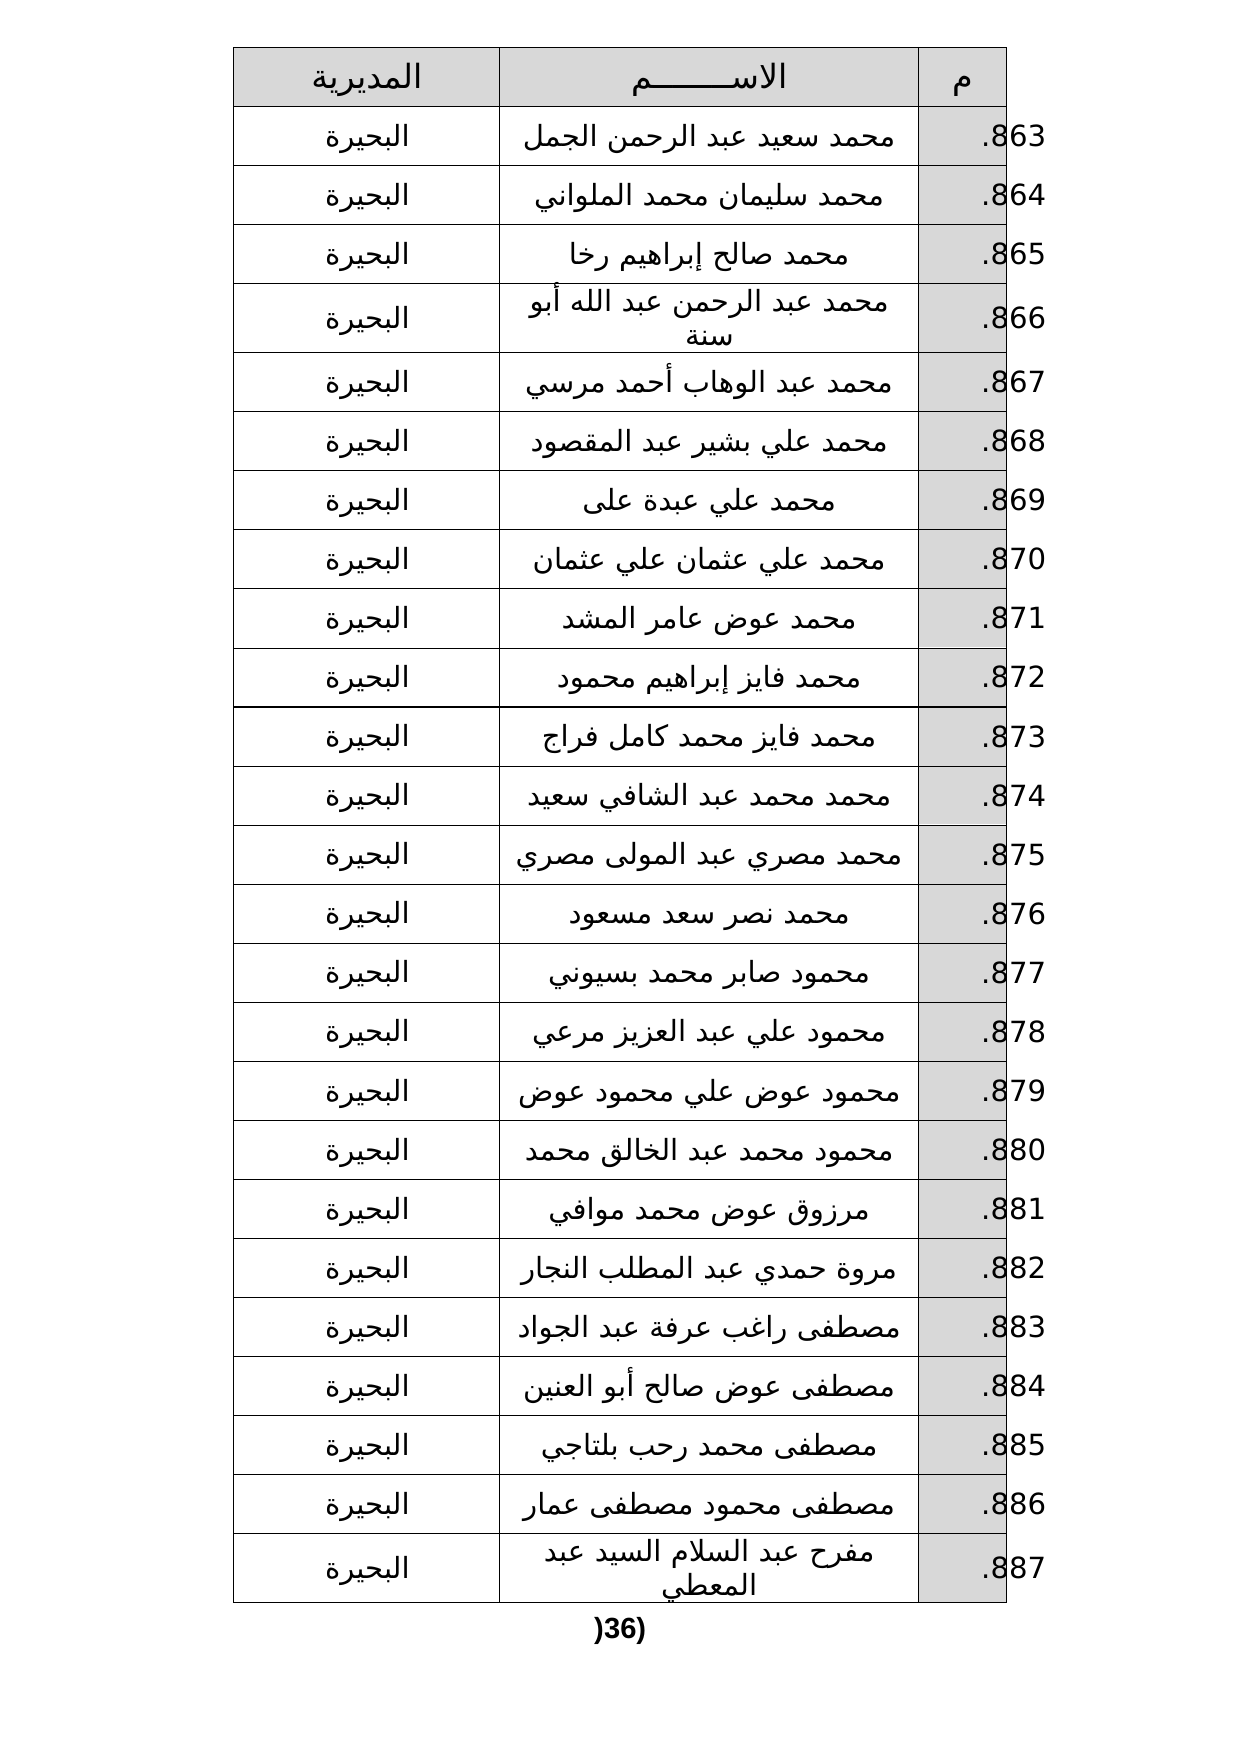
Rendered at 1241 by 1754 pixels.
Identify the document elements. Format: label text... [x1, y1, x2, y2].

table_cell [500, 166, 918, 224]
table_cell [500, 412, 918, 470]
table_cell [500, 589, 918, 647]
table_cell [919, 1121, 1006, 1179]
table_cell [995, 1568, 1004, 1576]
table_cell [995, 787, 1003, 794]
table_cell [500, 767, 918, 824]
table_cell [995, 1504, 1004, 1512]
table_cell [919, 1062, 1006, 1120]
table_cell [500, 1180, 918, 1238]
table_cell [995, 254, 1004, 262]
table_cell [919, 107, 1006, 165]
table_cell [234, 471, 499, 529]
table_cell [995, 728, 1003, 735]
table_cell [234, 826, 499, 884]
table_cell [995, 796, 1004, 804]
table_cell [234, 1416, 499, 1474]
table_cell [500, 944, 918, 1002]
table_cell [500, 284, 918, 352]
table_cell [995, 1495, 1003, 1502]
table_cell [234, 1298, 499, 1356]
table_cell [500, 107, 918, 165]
table_header م [919, 48, 1006, 106]
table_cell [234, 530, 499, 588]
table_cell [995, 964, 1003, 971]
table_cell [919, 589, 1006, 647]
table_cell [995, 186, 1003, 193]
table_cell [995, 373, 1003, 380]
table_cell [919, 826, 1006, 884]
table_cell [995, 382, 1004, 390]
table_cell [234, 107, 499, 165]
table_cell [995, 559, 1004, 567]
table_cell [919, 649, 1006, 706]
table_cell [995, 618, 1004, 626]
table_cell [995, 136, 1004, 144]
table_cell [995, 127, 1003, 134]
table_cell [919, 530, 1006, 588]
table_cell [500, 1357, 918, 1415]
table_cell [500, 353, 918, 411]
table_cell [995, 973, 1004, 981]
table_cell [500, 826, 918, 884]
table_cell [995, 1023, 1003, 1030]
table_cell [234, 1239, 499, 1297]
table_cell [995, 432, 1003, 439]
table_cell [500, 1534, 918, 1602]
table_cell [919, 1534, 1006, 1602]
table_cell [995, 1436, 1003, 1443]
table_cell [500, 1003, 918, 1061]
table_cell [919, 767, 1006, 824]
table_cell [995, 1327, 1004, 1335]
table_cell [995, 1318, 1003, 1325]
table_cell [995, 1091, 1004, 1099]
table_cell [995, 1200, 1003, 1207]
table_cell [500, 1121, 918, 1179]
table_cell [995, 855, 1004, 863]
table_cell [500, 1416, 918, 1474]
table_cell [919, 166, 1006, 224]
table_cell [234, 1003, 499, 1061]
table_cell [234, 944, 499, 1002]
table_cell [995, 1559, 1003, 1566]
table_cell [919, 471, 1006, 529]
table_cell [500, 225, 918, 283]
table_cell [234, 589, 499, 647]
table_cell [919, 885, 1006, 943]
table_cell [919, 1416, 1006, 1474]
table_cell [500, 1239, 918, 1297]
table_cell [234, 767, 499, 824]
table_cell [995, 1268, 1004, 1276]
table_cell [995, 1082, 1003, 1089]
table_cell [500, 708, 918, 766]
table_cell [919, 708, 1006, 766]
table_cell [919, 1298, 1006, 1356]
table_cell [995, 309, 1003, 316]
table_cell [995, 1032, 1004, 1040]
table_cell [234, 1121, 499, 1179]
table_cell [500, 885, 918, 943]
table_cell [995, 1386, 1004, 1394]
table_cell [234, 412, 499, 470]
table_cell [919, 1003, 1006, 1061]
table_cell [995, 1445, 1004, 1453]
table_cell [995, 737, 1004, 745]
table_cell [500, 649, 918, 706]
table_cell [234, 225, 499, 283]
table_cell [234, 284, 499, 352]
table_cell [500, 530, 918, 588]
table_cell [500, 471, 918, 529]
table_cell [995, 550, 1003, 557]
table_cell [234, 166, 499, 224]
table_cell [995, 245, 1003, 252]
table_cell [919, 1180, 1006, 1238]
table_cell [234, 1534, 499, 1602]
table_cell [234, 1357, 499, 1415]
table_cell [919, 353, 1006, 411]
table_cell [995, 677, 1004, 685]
table_header الاســــــــم [500, 48, 918, 106]
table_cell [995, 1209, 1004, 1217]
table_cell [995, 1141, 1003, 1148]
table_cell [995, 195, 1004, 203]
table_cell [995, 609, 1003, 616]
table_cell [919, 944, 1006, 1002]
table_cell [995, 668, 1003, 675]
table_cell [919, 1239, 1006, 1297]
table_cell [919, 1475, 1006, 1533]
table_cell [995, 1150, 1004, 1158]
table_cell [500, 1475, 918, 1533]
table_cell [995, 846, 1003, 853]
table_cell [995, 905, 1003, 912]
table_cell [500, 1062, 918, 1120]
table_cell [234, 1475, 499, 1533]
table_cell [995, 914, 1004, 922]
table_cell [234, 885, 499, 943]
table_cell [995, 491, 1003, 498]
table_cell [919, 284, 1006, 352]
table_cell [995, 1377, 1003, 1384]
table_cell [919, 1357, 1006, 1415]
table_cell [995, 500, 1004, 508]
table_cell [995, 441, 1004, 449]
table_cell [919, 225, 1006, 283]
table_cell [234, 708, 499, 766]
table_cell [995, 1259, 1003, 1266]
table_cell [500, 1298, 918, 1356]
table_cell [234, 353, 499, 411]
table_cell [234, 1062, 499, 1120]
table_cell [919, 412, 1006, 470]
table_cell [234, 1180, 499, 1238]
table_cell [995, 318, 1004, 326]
table_header المديرية [234, 48, 499, 106]
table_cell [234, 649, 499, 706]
